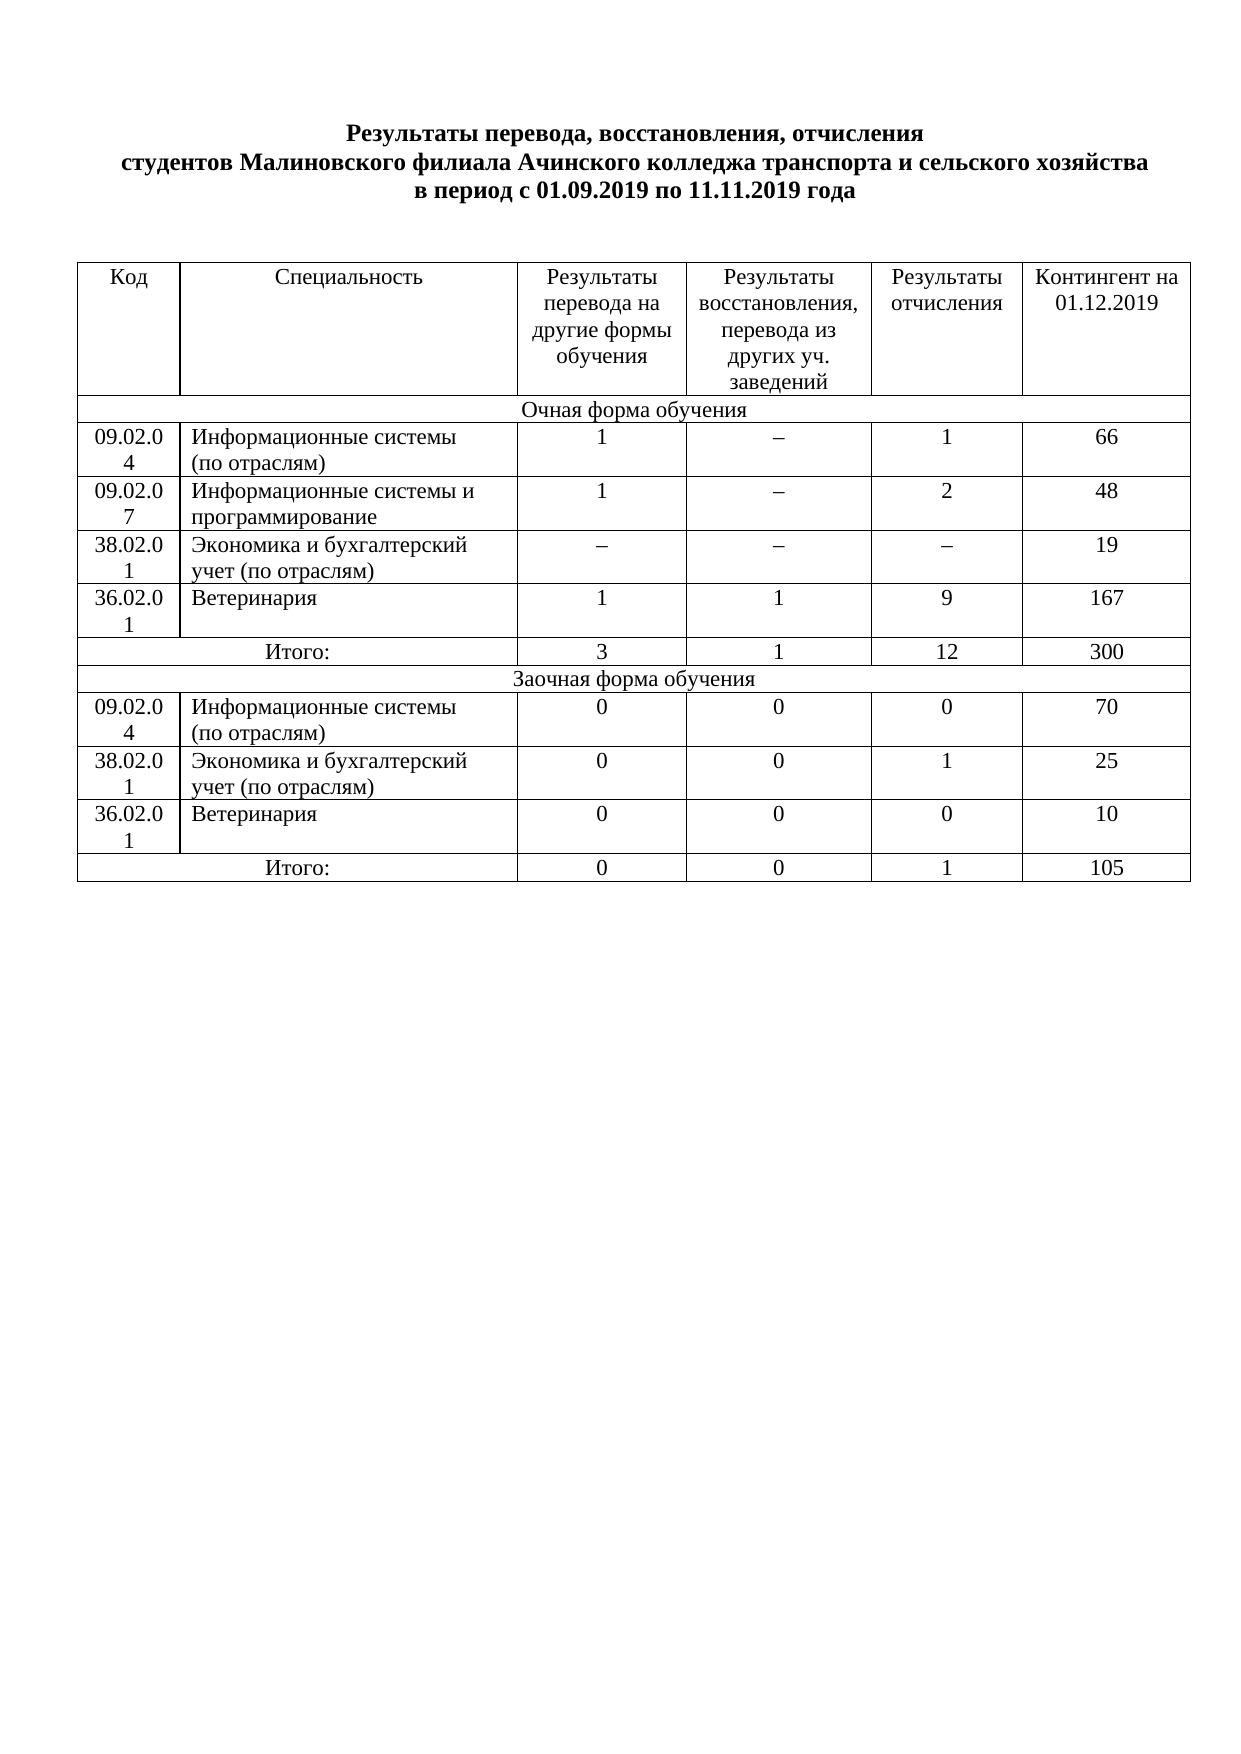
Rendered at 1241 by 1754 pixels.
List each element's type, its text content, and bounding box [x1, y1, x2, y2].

table_cell 1 [518, 477, 686, 529]
table_cell Заочная форма обучения [78, 666, 1190, 692]
table_cell 10 [1023, 800, 1190, 853]
table_cell 36.02.01 [78, 584, 179, 637]
table_header Результаты отчисления [872, 263, 1022, 395]
table_cell 1 [518, 423, 686, 476]
table_cell 0 [687, 693, 871, 746]
table_cell 38.02.01 [78, 747, 179, 799]
table_cell 0 [872, 800, 1022, 853]
table_cell 1 [518, 584, 686, 637]
table_cell 1 [687, 584, 871, 637]
table_cell 0 [518, 800, 686, 853]
table_cell 1 [872, 854, 1022, 881]
table_cell Экономика и бухгалтерский учет (по отраслям) [181, 531, 517, 583]
table_cell 105 [1023, 854, 1190, 881]
table_cell 12 [872, 638, 1022, 664]
table_cell Ветеринария [181, 800, 517, 853]
table_cell Информационные системы (по отраслям) [181, 693, 517, 746]
table_cell Экономика и бухгалтерский учет (по отраслям) [181, 747, 517, 799]
table_cell Ветеринария [181, 584, 517, 637]
table_cell 38.02.01 [78, 531, 179, 583]
table_cell 09.02.04 [78, 423, 179, 476]
table_header Специальность [181, 263, 517, 395]
table_cell 2 [872, 477, 1022, 529]
text в период с 01.09.2019 по 11.11.2019 года [89, 176, 1181, 204]
table_cell Итого: [78, 854, 517, 881]
text студентов Малиновского филиала Ачинского колледжа транспорта и сельского хозяйства [89, 147, 1181, 176]
table_cell 0 [687, 747, 871, 799]
table_cell – [872, 531, 1022, 583]
table_cell – [518, 531, 686, 583]
table_header Код [78, 263, 179, 395]
table_cell Очная форма обучения [78, 396, 1190, 422]
table_cell 0 [518, 693, 686, 746]
table_cell 0 [518, 854, 686, 881]
table_cell 1 [872, 747, 1022, 799]
table_cell – [687, 531, 871, 583]
table_cell 300 [1023, 638, 1190, 664]
table_cell 1 [687, 638, 871, 664]
table_cell 19 [1023, 531, 1190, 583]
table_header Результаты перевода на другие формы обучения [518, 263, 686, 395]
table_cell 66 [1023, 423, 1190, 476]
table_cell 0 [872, 693, 1022, 746]
table_cell 0 [518, 747, 686, 799]
table_cell 25 [1023, 747, 1190, 799]
table_cell 48 [1023, 477, 1190, 529]
table_cell – [687, 423, 871, 476]
table_cell 3 [518, 638, 686, 664]
table_cell – [687, 477, 871, 529]
table_cell 70 [1023, 693, 1190, 746]
table_cell 1 [872, 423, 1022, 476]
table_cell 0 [687, 800, 871, 853]
text Результаты перевода, восстановления, отчисления [89, 118, 1181, 147]
table_header Контингент на 01.12.2019 [1023, 263, 1190, 395]
table_cell 9 [872, 584, 1022, 637]
table_cell Информационные системы и программирование [181, 477, 517, 529]
table_header Результаты восстановления, перевода из других уч. заведений [687, 263, 871, 395]
table_cell 167 [1023, 584, 1190, 637]
table_cell 09.02.07 [78, 477, 179, 529]
table_cell 0 [687, 854, 871, 881]
table_cell Информационные системы (по отраслям) [181, 423, 517, 476]
table_cell Итого: [78, 638, 517, 664]
table_cell 36.02.01 [78, 800, 179, 853]
table_cell 09.02.04 [78, 693, 179, 746]
